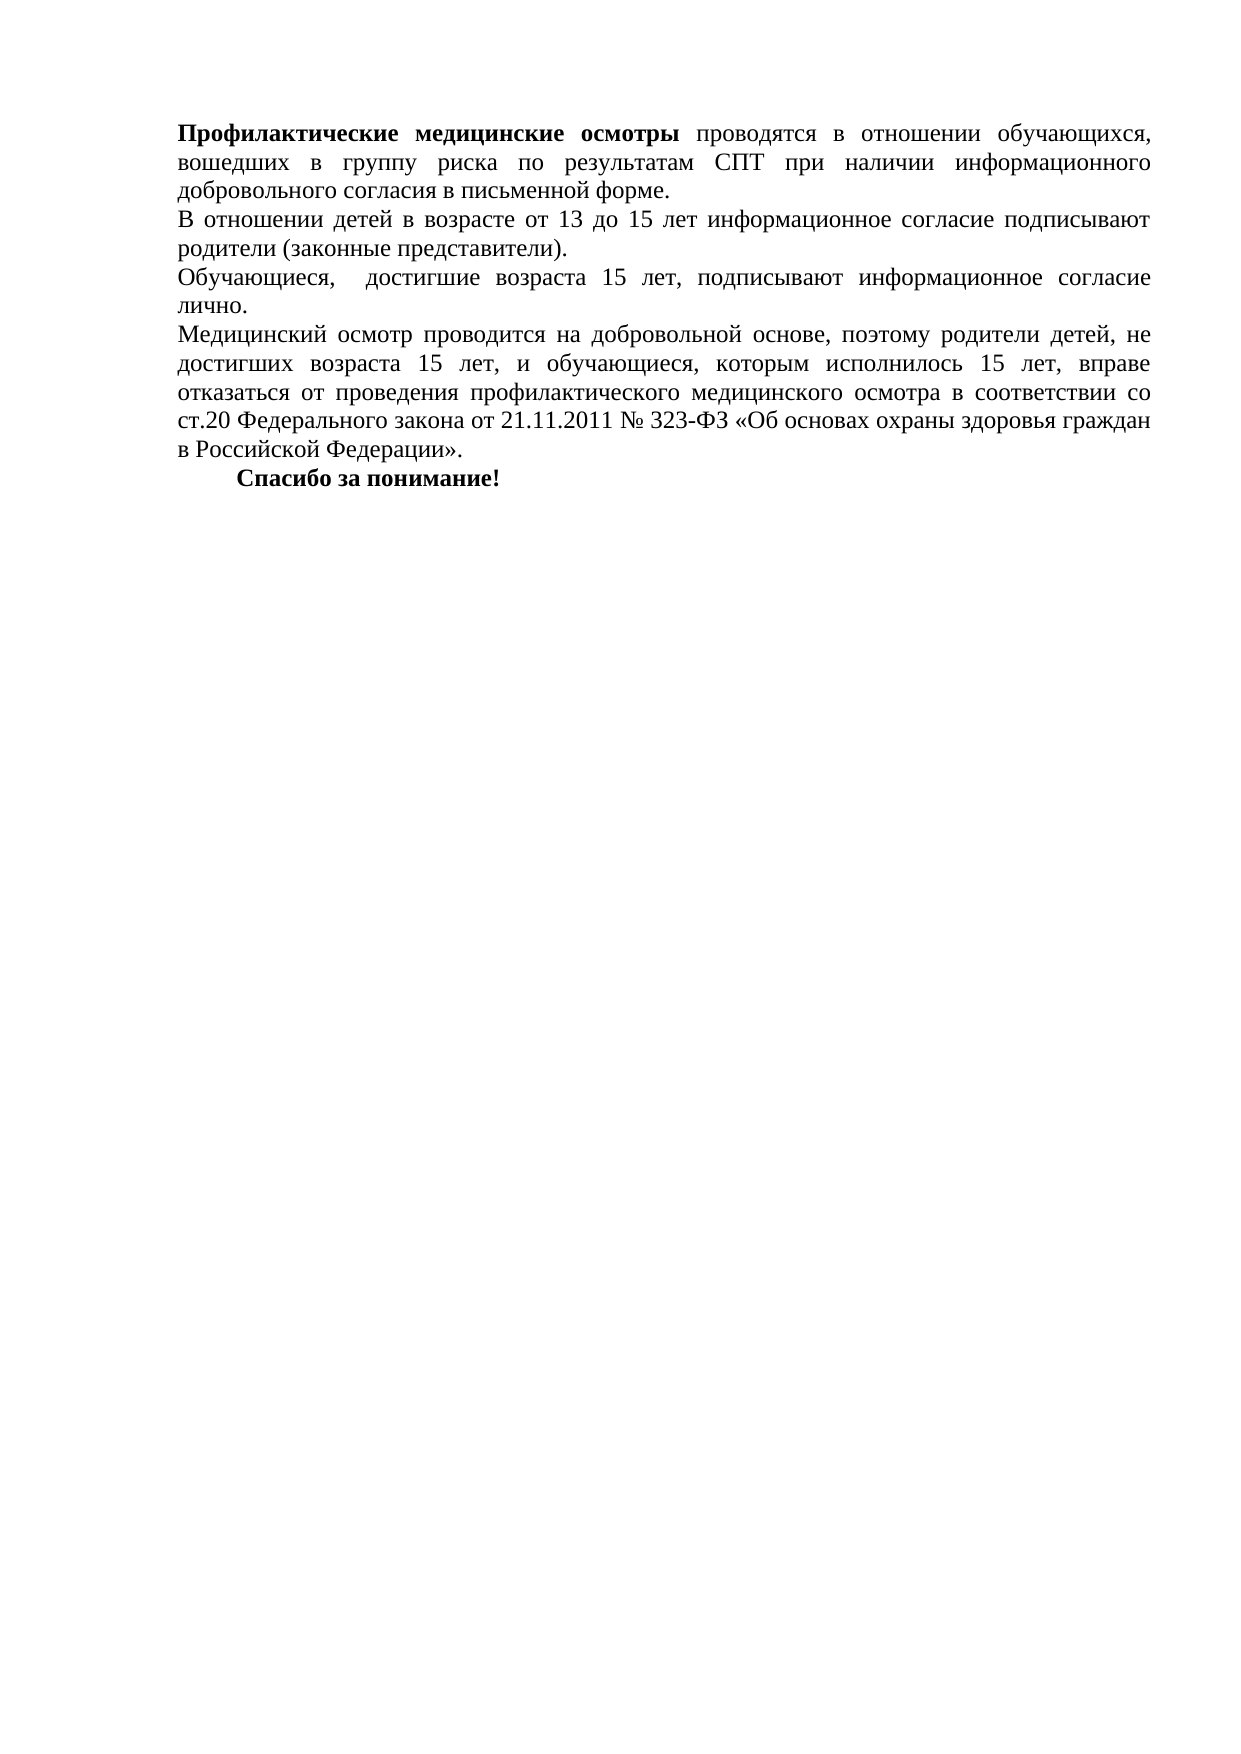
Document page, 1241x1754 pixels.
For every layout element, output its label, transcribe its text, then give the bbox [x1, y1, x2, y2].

text В отношении детей в возрасте от 13 до 15 лет информационное согласие подписывают родители (законные представители). [177, 204, 1152, 262]
text Спасибо за понимание! [177, 463, 1152, 492]
text Профилактические медицинские осмотры проводятся в отношении обучающихся, вошедших в группу риска по результатам СПТ при наличии информационного добровольного согласия в письменной форме. [177, 118, 1152, 204]
text Обучающиеся, достигшие возраста 15 лет, подписывают информационное согласие лично. [177, 262, 1152, 319]
text Медицинский осмотр проводится на добровольной основе, поэтому родители детей, не достигших возраста 15 лет, и обучающиеся, которым исполнилось 15 лет, вправе отказаться от проведения профилактического медицинского осмотра в соответствии со ст.20 Федерального закона от 21.11.2011 № 323-ФЗ «Об основах охраны здоровья граждан в Российской Федерации». [177, 319, 1152, 463]
